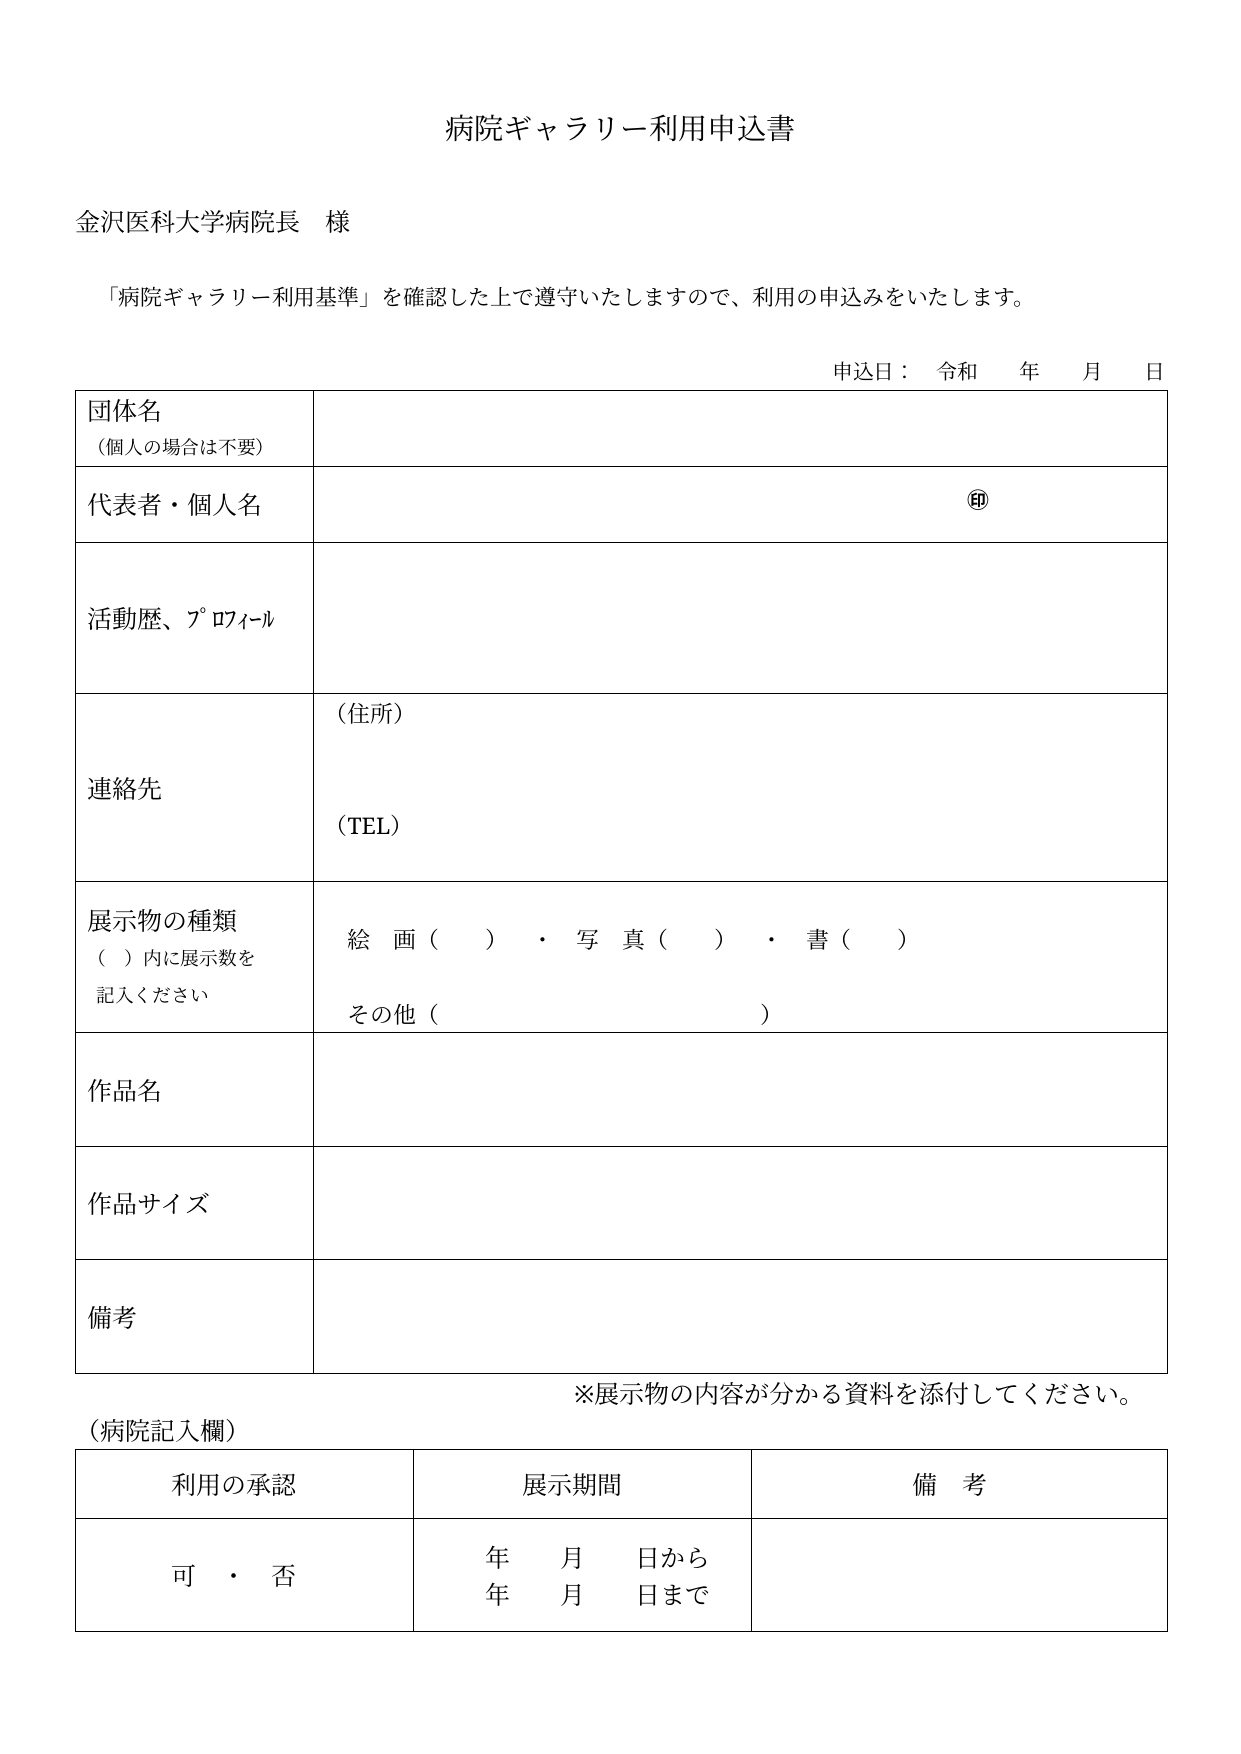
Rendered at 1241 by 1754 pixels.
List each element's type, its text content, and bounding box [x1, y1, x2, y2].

table_cell 活動歴、ﾌﾟﾛﾌｨｰﾙ [76, 543, 313, 693]
table_header 団体名 （個人の場合は不要） [76, 391, 313, 466]
table_cell （住所） （TEL） [314, 694, 1167, 881]
table_cell [314, 543, 1167, 693]
table_cell [314, 1260, 1167, 1373]
table_cell [314, 1033, 1167, 1146]
table_cell 絵 画（ ） ・ 写 真（ ） ・ 書（ ） その他（ ） [314, 882, 1167, 1032]
text 申込日： 令和 年 月 日 [75, 352, 1165, 389]
table_cell 備考 [76, 1260, 313, 1373]
table_cell 年 月 日から 年 月 日まで [414, 1519, 751, 1631]
table_cell 代表者・個人名 [76, 467, 313, 542]
table_header 展示期間 [414, 1450, 751, 1518]
table_cell 連絡先 [76, 694, 313, 881]
table_header 備 考 [752, 1450, 1167, 1518]
text （病院記入欄） [75, 1411, 1144, 1449]
text 病院ギャラリー利用申込書 [75, 89, 1165, 164]
text 金沢医科大学病院長 様 [75, 202, 1165, 239]
table_header 利用の承認 [76, 1450, 413, 1518]
table_cell 作品サイズ [76, 1147, 313, 1259]
text ※展示物の内容が分かる資料を添付してください。 [75, 1374, 1144, 1411]
text 「病院ギャラリー利用基準」を確認した上で遵守いたしますので、利用の申込みをいたします。 [75, 277, 1165, 314]
table_cell [752, 1519, 1167, 1631]
table_cell [314, 1147, 1167, 1259]
table_cell [314, 467, 1167, 542]
table_header [314, 391, 1167, 466]
table_cell 作品名 [76, 1033, 313, 1146]
table_cell 展示物の種類 （ ）内に展示数を 記入ください [76, 882, 313, 1032]
table_cell 可 ・ 否 [76, 1519, 413, 1631]
